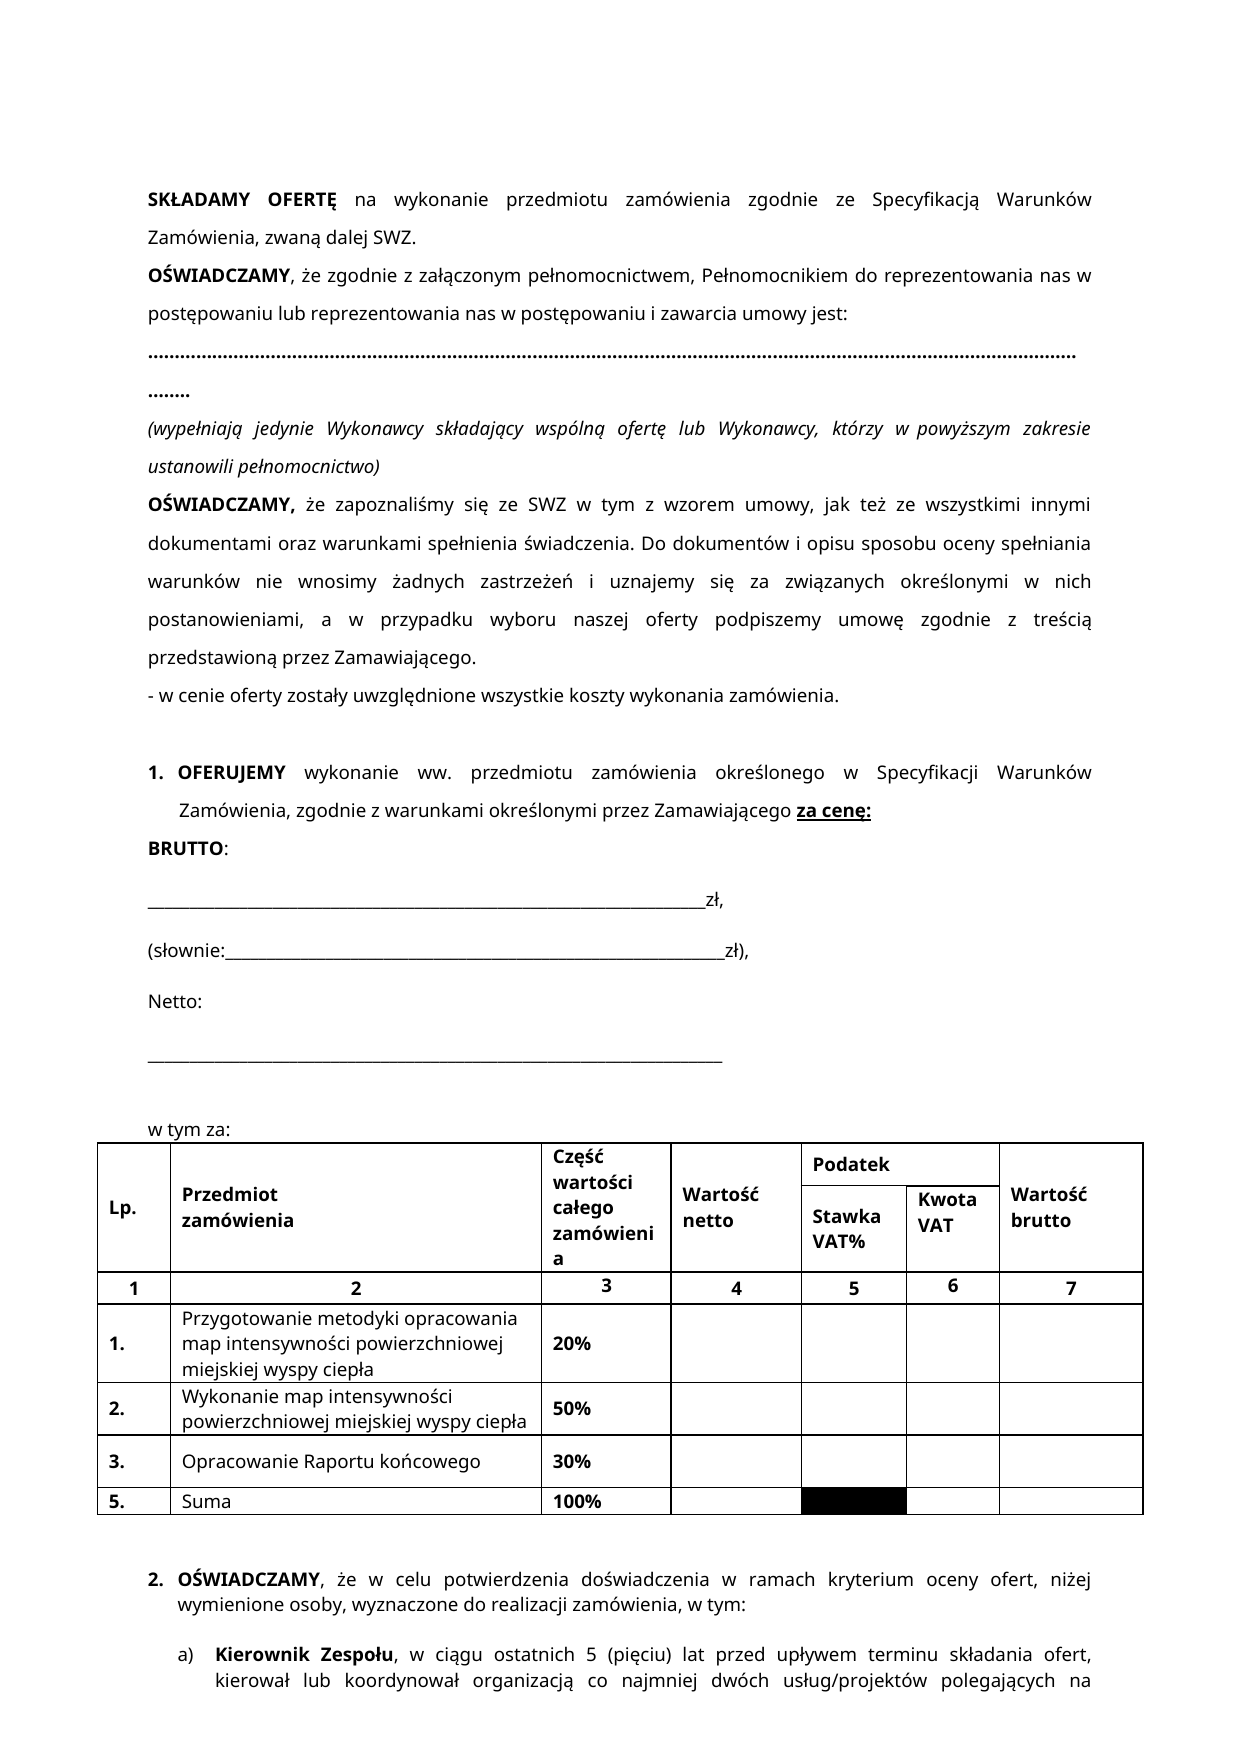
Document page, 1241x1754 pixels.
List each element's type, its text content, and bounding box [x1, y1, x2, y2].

table_cell 5 [802, 1273, 906, 1303]
table_cell 3. [98, 1436, 170, 1487]
table_cell 6 [907, 1273, 999, 1303]
table_cell 1. [98, 1305, 170, 1381]
table_cell [802, 1436, 906, 1487]
table_header Wartość brutto [1000, 1144, 1142, 1271]
table_cell [802, 1305, 906, 1381]
text w tym za: [148, 1116, 1093, 1142]
text Netto: [148, 989, 1093, 1014]
table_header Część wartości całego zamówienia [542, 1144, 670, 1271]
table_cell [672, 1383, 801, 1434]
table_cell 5. [98, 1488, 170, 1514]
table_cell 1 [98, 1273, 170, 1303]
text OŚWIADCZAMY, że zgodnie z załączonym pełnomocnictwem, Pełnomocnikiem do reprezentowania nas w postępowaniu lub reprezentowania nas w postępowaniu i zawarcia umowy jest: [148, 262, 1093, 326]
table_cell Suma [171, 1488, 541, 1514]
table_cell 4 [672, 1273, 801, 1303]
text (słownie:____________________________________________________________zł), [148, 938, 1093, 963]
table_header Lp. [98, 1144, 170, 1271]
table_cell [907, 1305, 999, 1381]
table_cell [672, 1488, 801, 1514]
table_cell [907, 1383, 999, 1434]
table_cell 2. [98, 1383, 170, 1434]
table_cell [1000, 1436, 1142, 1487]
table_cell 50% [542, 1383, 670, 1434]
table_cell [1000, 1383, 1142, 1434]
table_cell [802, 1488, 906, 1514]
table_cell [672, 1436, 801, 1487]
table_cell 20% [542, 1305, 670, 1381]
text ___________________________________________________________________zł, [148, 887, 1093, 912]
text ……………………………………………………………………………………………………………………………………………………………….. [148, 339, 1093, 402]
table_cell 7 [1000, 1273, 1142, 1303]
text BRUTTO: [148, 836, 1093, 861]
text - w cenie oferty zostały uwzględnione wszystkie koszty wykonania zamówienia. [148, 683, 1093, 708]
text SKŁADAMY OFERTĘ na wykonanie przedmiotu zamówienia zgodnie ze Specyfikacją Warunków Zamówienia, zwaną dalej SWZ. [148, 186, 1093, 249]
table_cell [802, 1383, 906, 1434]
table_cell [672, 1305, 801, 1381]
table_cell Opracowanie Raportu końcowego [171, 1436, 541, 1487]
table_cell [907, 1488, 999, 1514]
text (wypełniają jedynie Wykonawcy składający wspólną ofertę lub Wykonawcy, którzy w powyższym zakresie ustanowili pełnomocnictwo) [148, 415, 1093, 479]
table_cell [1000, 1305, 1142, 1381]
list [177, 1641, 1093, 1692]
list OŚWIADCZAMY, że w celu potwierdzenia doświadczenia w ramach kryterium oceny ofert, niżej wymienione osoby, wyznaczone do realizacji zamówienia, w tym: [148, 1566, 1093, 1617]
table_cell 3 [542, 1273, 670, 1303]
table_cell [907, 1436, 999, 1487]
text _____________________________________________________________________ [148, 1040, 1093, 1065]
table_cell 2 [171, 1273, 541, 1303]
table_header Wartość netto [672, 1144, 801, 1271]
table_cell 30% [542, 1436, 670, 1487]
list OFERUJEMY wykonanie ww. przedmiotu zamówienia określonego w Specyfikacji Warunków Zamówienia, zgodnie z warunkami określonymi przez Zamawiającego za cenę: [148, 759, 1093, 823]
table_cell [1000, 1488, 1142, 1514]
table_cell Wykonanie map intensywności powierzchniowej miejskiej wyspy ciepła [171, 1383, 541, 1434]
table_cell Kwota VAT [907, 1187, 999, 1271]
table_header Podatek [802, 1144, 999, 1185]
table_header Przedmiot zamówienia [171, 1144, 541, 1271]
text Oświadczamy, że zapoznaliśmy się ze SWZ w tym z wzorem umowy, jak też ze wszystkimi innymi dokumentami oraz warunkami spełnienia świadczenia. Do dokumentów i opisu sposobu oceny spełniania warunków nie wnosimy żadnych zastrzeżeń i uznajemy się za związanych określonymi w nich postanowieniami, a w przypadku wyboru naszej oferty podpiszemy umowę zgodnie z treścią przedstawioną przez Zamawiającego. [148, 492, 1093, 670]
table_cell Przygotowanie metodyki opracowania map intensywności powierzchniowej miejskiej wyspy ciepła [171, 1305, 541, 1381]
table_cell Stawka VAT% [802, 1186, 906, 1271]
table_cell 100% [542, 1488, 670, 1514]
